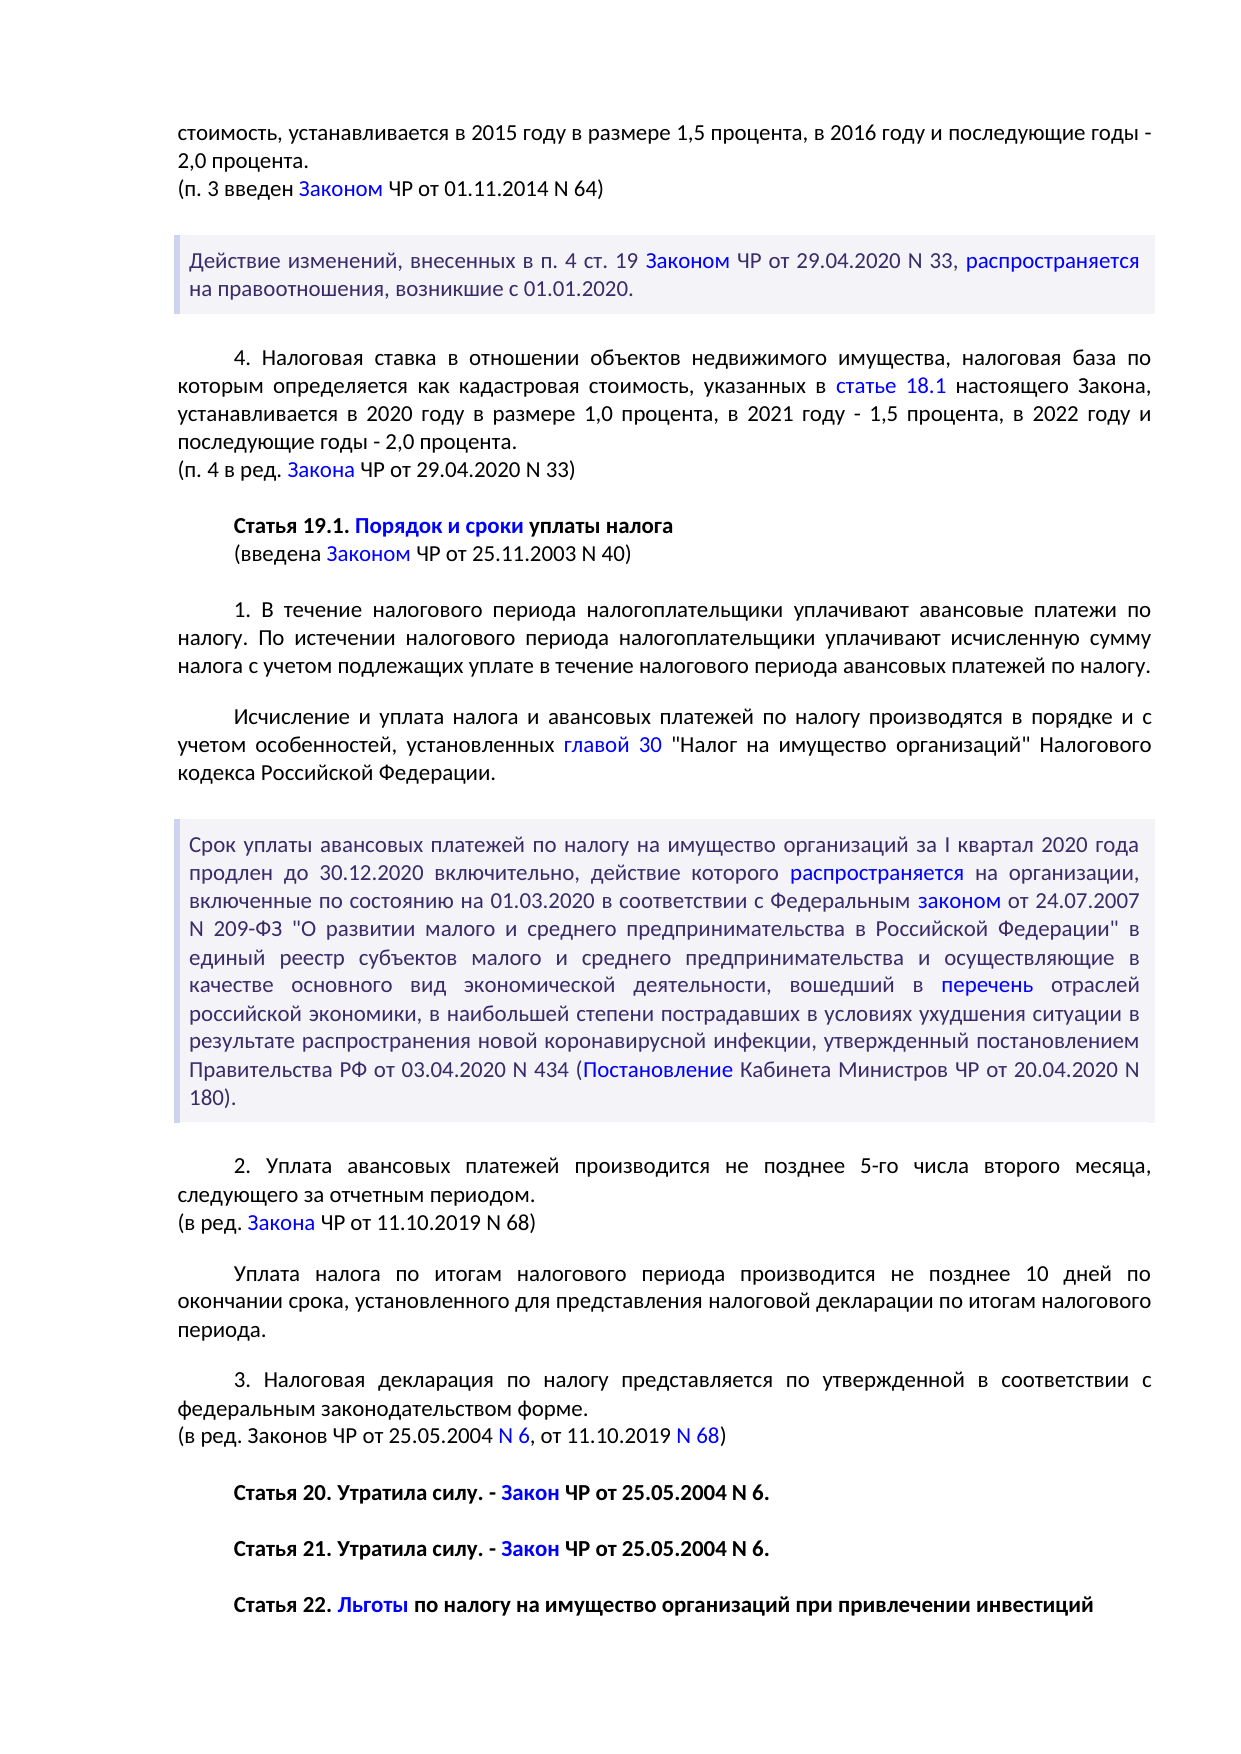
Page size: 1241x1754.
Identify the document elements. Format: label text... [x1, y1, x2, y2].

text (п. 3 введен Законом ЧР от 01.11.2014 N 64) [177, 174, 1152, 202]
text Исчисление и уплата налога и авансовых платежей по налогу производятся в порядке и с учетом особенностей, установленных главой 30 "Налог на имущество организаций" Налогового кодекса Российской Федерации. [177, 702, 1152, 786]
table_header Действие изменений, внесенных в п. 4 ст. 19 Законом ЧР от 29.04.2020 N 33, распространяется на правоотношения, возникшие с 01.01.2020. [180, 235, 1149, 314]
text (введена Законом ЧР от 25.11.2003 N 40) [177, 539, 1152, 567]
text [177, 118, 1152, 174]
title Статья 20. Утратила силу. - Закон ЧР от 25.05.2004 N 6. [177, 1478, 1152, 1506]
text 4. Налоговая ставка в отношении объектов недвижимого имущества, налоговая база по которым определяется как кадастровая стоимость, указанных в статье 18.1 настоящего Закона, устанавливается в 2020 году в размере 1,0 процента, в 2021 году - 1,5 процента, в 2022 году и последующие годы - 2,0 процента. [177, 343, 1152, 455]
title Статья 21. Утратила силу. - Закон ЧР от 25.05.2004 N 6. [177, 1534, 1152, 1562]
text (в ред. Закона ЧР от 11.10.2019 N 68) [177, 1208, 1152, 1236]
text 2. Уплата авансовых платежей производится не позднее 5-го числа второго месяца, следующего за отчетным периодом. [177, 1152, 1152, 1208]
text Уплата налога по итогам налогового периода производится не позднее 10 дней по окончании срока, установленного для представления налоговой декларации по итогам налогового периода. [177, 1259, 1152, 1343]
text 3. Налоговая декларация по налогу представляется по утвержденной в соответствии с федеральным законодательством форме. [177, 1366, 1152, 1422]
title Статья 22. Льготы по налогу на имущество организаций при привлечении инвестиций [177, 1590, 1152, 1618]
text (п. 4 в ред. Закона ЧР от 29.04.2020 N 33) [177, 455, 1152, 483]
title Статья 19.1. Порядок и сроки уплаты налога [177, 511, 1152, 539]
text (в ред. Законов ЧР от 25.05.2004 N 6, от 11.10.2019 N 68) [177, 1422, 1152, 1450]
table_header Срок уплаты авансовых платежей по налогу на имущество организаций за I квартал 2020 года продлен до 30.12.2020 включительно, действие которого распространяется на организации, включенные по состоянию на 01.03.2020 в соответствии с Федеральным законом от 24.07.2007 N 209-ФЗ "О развитии малого и среднего предпринимательства в Российской Федерации" в единый реестр субъектов малого и среднего предпринимательства и осуществляющие в качестве основного вид экономической деятельности, вошедший в перечень отраслей российской экономики, в наибольшей степени пострадавших в условиях ухудшения ситуации в результате распространения новой коронавирусной инфекции, утвержденный постановлением Правительства РФ от 03.04.2020 N 434 (Постановление Кабинета Министров ЧР от 20.04.2020 N 180). [180, 819, 1149, 1122]
text 1. В течение налогового периода налогоплательщики уплачивают авансовые платежи по налогу. По истечении налогового периода налогоплательщики уплачивают исчисленную сумму налога с учетом подлежащих уплате в течение налогового периода авансовых платежей по налогу. [177, 595, 1152, 679]
